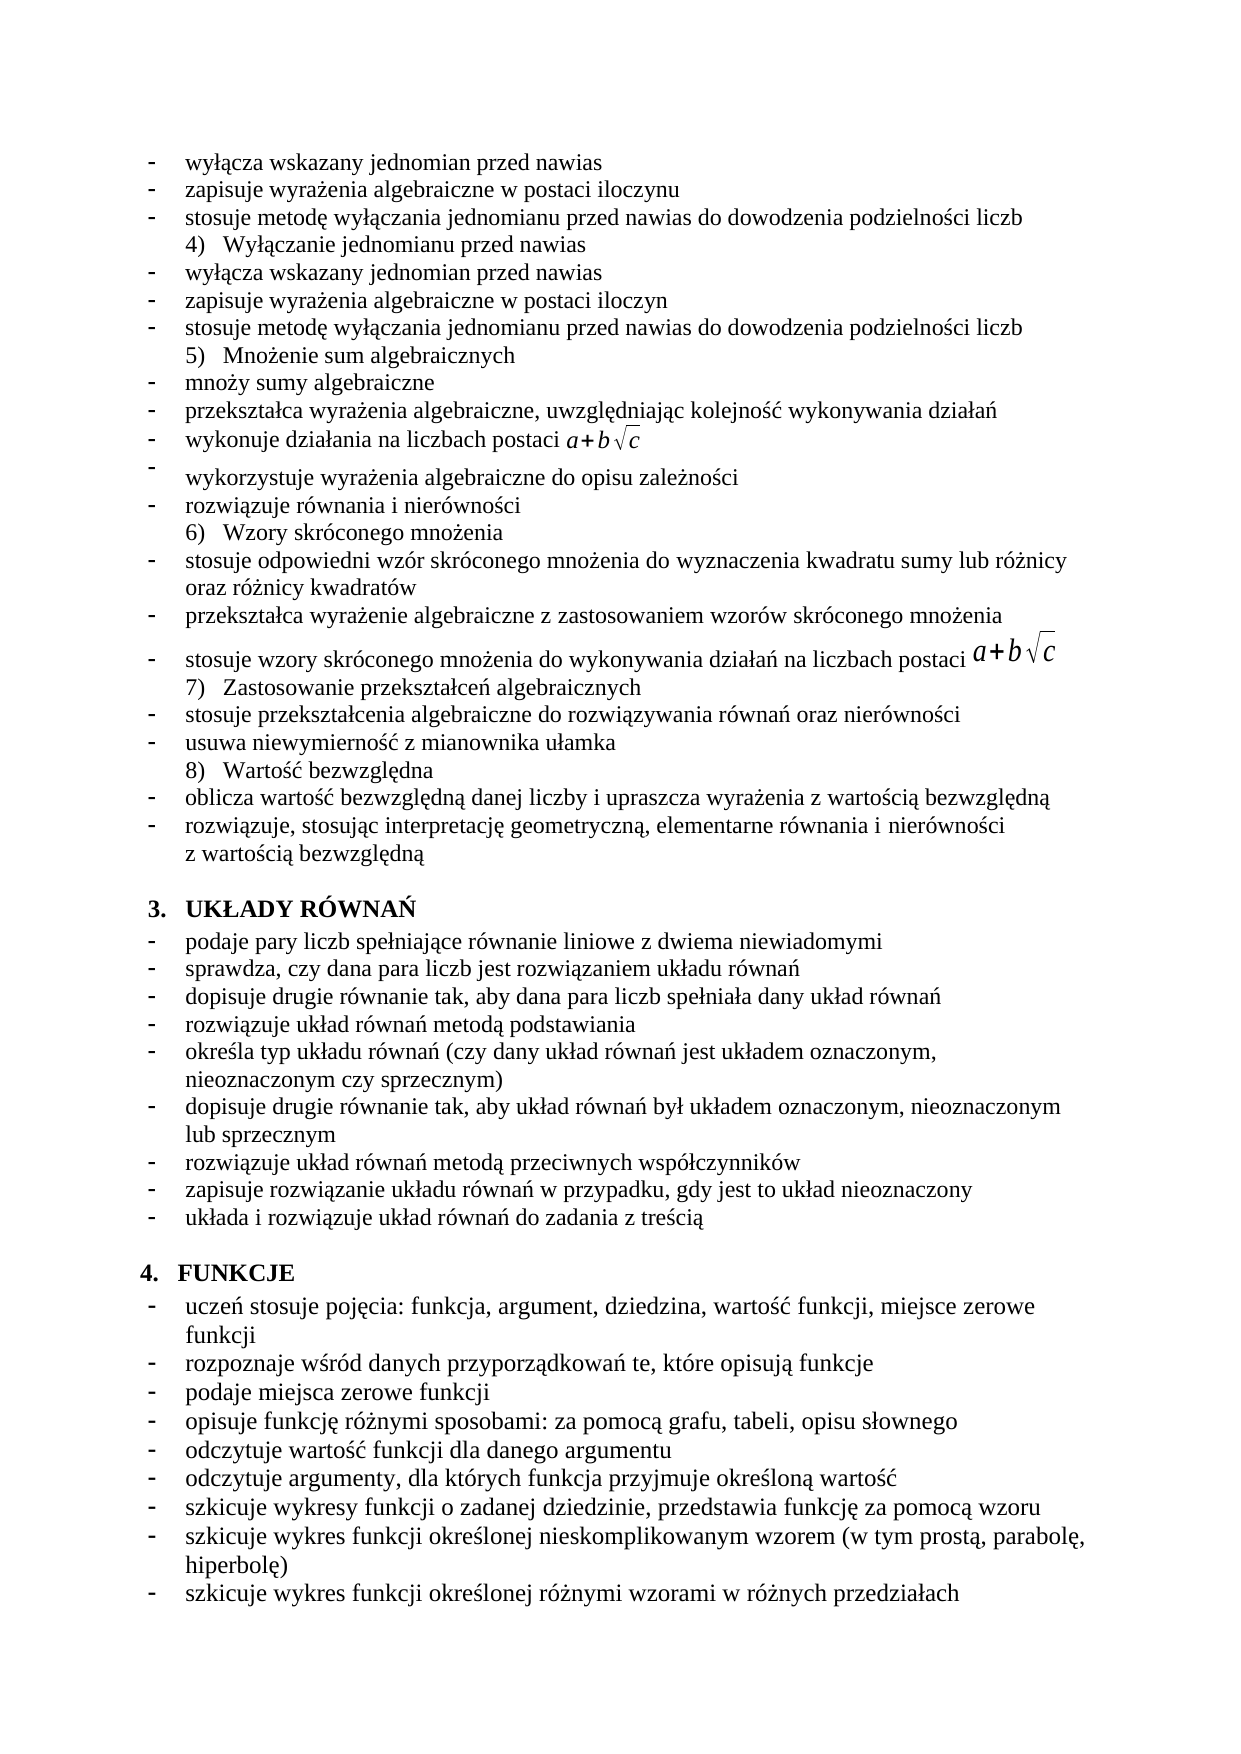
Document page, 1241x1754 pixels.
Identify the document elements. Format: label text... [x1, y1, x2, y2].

list wykonuje działania na liczbach postaci [148, 424, 1093, 453]
list wyłącza wskazany jednomian przed nawias [148, 148, 1093, 175]
list stosuje odpowiedni wzór skróconego mnożenia do wyznaczenia kwadratu sumy lub różnicy oraz różnicy kwadratów [148, 546, 1093, 601]
list rozwiązuje równania i nierówności [148, 491, 1093, 518]
list sprawdza, czy dana para liczb jest rozwiązaniem układu równań [148, 954, 1093, 982]
list rozwiązuje układ równań metodą podstawiania [148, 1009, 1093, 1037]
list opisuje funkcję różnymi sposobami: za pomocą grafu, tabeli, opisu słownego [148, 1406, 1093, 1435]
list oblicza wartość bezwzględną danej liczby i upraszcza wyrażenia z wartością bezwzględną [148, 783, 1093, 811]
list wyłącza wskazany jednomian przed nawias [148, 258, 1093, 286]
list szkicuje wykres funkcji określonej różnymi wzorami w różnych przedziałach [148, 1578, 1093, 1607]
list odczytuje wartość funkcji dla danego argumentu [148, 1435, 1093, 1463]
list układa i rozwiązuje układ równań do zadania z treścią [148, 1203, 1093, 1230]
list zapisuje rozwiązanie układu równań w przypadku, gdy jest to układ nieoznaczony [148, 1175, 1093, 1203]
list określa typ układu równań (czy dany układ równań jest układem oznaczonym, nieoznaczonym czy sprzecznym) [148, 1037, 1093, 1092]
list podaje pary liczb spełniające równanie liniowe z dwiema niewiadomymi [148, 927, 1093, 954]
list rozwiązuje układ równań metodą przeciwnych współczynników [148, 1148, 1093, 1175]
list Zastosowanie przekształceń algebraicznych [185, 673, 1093, 701]
list szkicuje wykresy funkcji o zadanej dziedzinie, przedstawia funkcję za pomocą wzoru [148, 1492, 1093, 1521]
list wykorzystuje wyrażenia algebraiczne do opisu zależności [148, 453, 1093, 491]
list przekształca wyrażenie algebraiczne z zastosowaniem wzorów skróconego mnożenia [148, 601, 1093, 629]
list FUNKCJE [140, 1258, 1093, 1287]
list odczytuje argumenty, dla których funkcja przyjmuje określoną wartość [148, 1463, 1093, 1492]
list Wzory skróconego mnożenia [185, 518, 1093, 546]
list podaje miejsca zerowe funkcji [148, 1377, 1093, 1406]
list stosuje metodę wyłączania jednomianu przed nawias do dowodzenia podzielności liczb [148, 313, 1093, 341]
list dopisuje drugie równanie tak, aby układ równań był układem oznaczonym, nieoznaczonym lub sprzecznym [148, 1092, 1093, 1148]
list mnoży sumy algebraiczne [148, 368, 1093, 396]
list rozpoznaje wśród danych przyporządkowań te, które opisują funkcje [148, 1348, 1093, 1377]
list stosuje wzory skróconego mnożenia do wykonywania działań na liczbach postaci [148, 629, 1093, 673]
list przekształca wyrażenia algebraiczne, uwzględniając kolejność wykonywania działań [148, 396, 1093, 424]
list szkicuje wykres funkcji określonej nieskomplikowanym wzorem (w tym prostą, parabolę, hiperbolę) [148, 1521, 1093, 1578]
list uczeń stosuje pojęcia: funkcja, argument, dziedzina, wartość funkcji, miejsce zerowe funkcji [148, 1291, 1093, 1348]
list zapisuje wyrażenia algebraiczne w postaci iloczynu [148, 175, 1093, 203]
list zapisuje wyrażenia algebraiczne w postaci iloczyn [148, 286, 1093, 313]
list dopisuje drugie równanie tak, aby dana para liczb spełniała dany układ równań [148, 982, 1093, 1009]
list Mnożenie sum algebraicznych [185, 341, 1093, 368]
list Wartość bezwzględna [185, 756, 1093, 783]
list UKŁADY RÓWNAŃ [148, 894, 1093, 922]
list usuwa niewymierność z mianownika ułamka [148, 728, 1093, 756]
list stosuje przekształcenia algebraiczne do rozwiązywania równań oraz nierówności [148, 701, 1093, 728]
list stosuje metodę wyłączania jednomianu przed nawias do dowodzenia podzielności liczb [148, 203, 1093, 230]
list rozwiązuje, stosując interpretację geometryczną, elementarne równania i nierówności z wartością bezwzględną [148, 811, 1093, 866]
list Wyłączanie jednomianu przed nawias [185, 230, 1093, 258]
